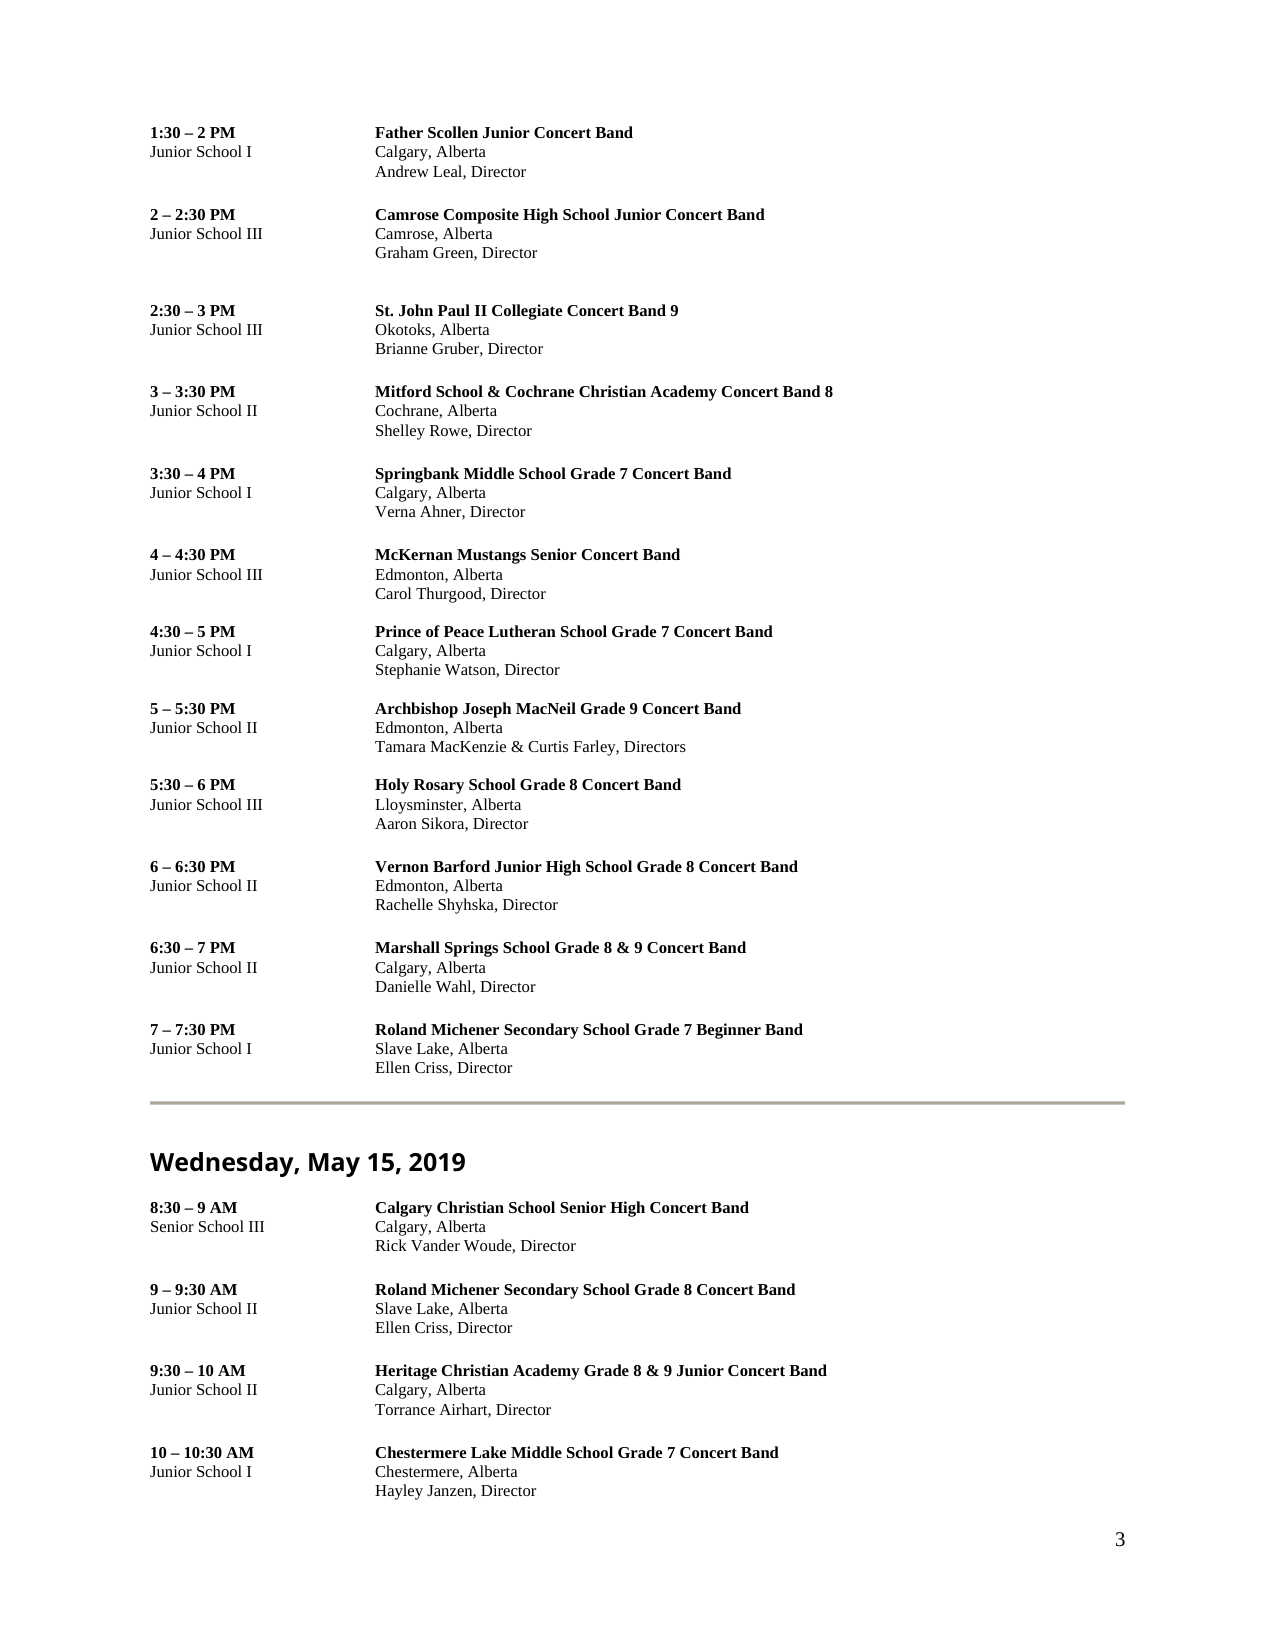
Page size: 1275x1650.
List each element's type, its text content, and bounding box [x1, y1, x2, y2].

text Junior School I Chestermere, Alberta [150, 1462, 1125, 1481]
text Junior School II Slave Lake, Alberta [150, 1299, 1125, 1318]
text 5 – 5:30 PM Archbishop Joseph MacNeil Grade 9 Concert Band [150, 698, 1125, 718]
text Danielle Wahl, Director [150, 977, 1125, 996]
text 9 – 9:30 AM Roland Michener Secondary School Grade 8 Concert Band [150, 1279, 1125, 1299]
text Junior School II Cochrane, Alberta [150, 401, 1125, 420]
text 2:30 – 3 PM St. John Paul II Collegiate Concert Band 9 [150, 301, 1125, 320]
text Aaron Sikora, Director [150, 813, 1125, 833]
text Junior School I Calgary, Alberta [150, 483, 1125, 502]
text Junior School III Edmonton, Alberta [150, 564, 1125, 583]
text 10 – 10:30 AM Chestermere Lake Middle School Grade 7 Concert Band [150, 1443, 1125, 1462]
text 7 – 7:30 PM Roland Michener Secondary School Grade 7 Beginner Band [150, 1020, 1125, 1039]
text Hayley Janzen, Director [150, 1481, 1125, 1500]
text 4 – 4:30 PM McKernan Mustangs Senior Concert Band [150, 545, 1125, 564]
text 9:30 – 10 AM Heritage Christian Academy Grade 8 & 9 Junior Concert Band [150, 1361, 1125, 1380]
text Junior School II Edmonton, Alberta [150, 718, 1125, 737]
text 5:30 – 6 PM Holy Rosary School Grade 8 Concert Band [150, 775, 1125, 794]
text Junior School III Okotoks, Alberta [150, 320, 1125, 339]
text Junior School I Calgary, Alberta [150, 641, 1125, 660]
text Rachelle Shyhska, Director [150, 895, 1125, 914]
text Junior School I Slave Lake, Alberta [150, 1039, 1125, 1058]
text 3 – 3:30 PM Mitford School & Cochrane Christian Academy Concert Band 8 [150, 382, 1125, 401]
text 3:30 – 4 PM Springbank Middle School Grade 7 Concert Band [150, 464, 1125, 483]
text Andrew Leal, Director [150, 161, 1125, 181]
text Tamara MacKenzie & Curtis Farley, Directors [150, 737, 1125, 756]
text Junior School III Lloysminster, Alberta [150, 794, 1125, 813]
text Carol Thurgood, Director [150, 583, 1125, 603]
text 6:30 – 7 PM Marshall Springs School Grade 8 & 9 Concert Band [150, 938, 1125, 957]
text Stephanie Watson, Director [150, 660, 1125, 698]
text Junior School III Camrose, Alberta [150, 224, 1125, 243]
text Wednesday, May 15, 2019 [150, 1145, 1125, 1179]
text Rick Vander Woude, Director [150, 1236, 1125, 1255]
text Senior School III Calgary, Alberta [150, 1217, 1125, 1236]
text Graham Green, Director [150, 243, 1125, 262]
text Junior School I Calgary, Alberta [150, 142, 1125, 161]
text Junior School II Calgary, Alberta [150, 957, 1125, 977]
text Junior School II Calgary, Alberta [150, 1380, 1125, 1399]
text 1:30 – 2 PM Father Scollen Junior Concert Band [150, 123, 1125, 142]
text Torrance Airhart, Director [150, 1399, 1125, 1418]
text Ellen Criss, Director [150, 1318, 1125, 1337]
text Shelley Rowe, Director [150, 420, 1125, 439]
text Verna Ahner, Director [150, 502, 1125, 521]
text 4:30 – 5 PM Prince of Peace Lutheran School Grade 7 Concert Band [150, 622, 1125, 641]
text 8:30 – 9 AM Calgary Christian School Senior High Concert Band [150, 1198, 1125, 1217]
text 6 – 6:30 PM Vernon Barford Junior High School Grade 8 Concert Band [150, 857, 1125, 876]
text 2 – 2:30 PM Camrose Composite High School Junior Concert Band [150, 205, 1125, 224]
text Ellen Criss, Director [150, 1058, 1125, 1077]
text Brianne Gruber, Director [150, 339, 1125, 358]
text Junior School II Edmonton, Alberta [150, 876, 1125, 895]
